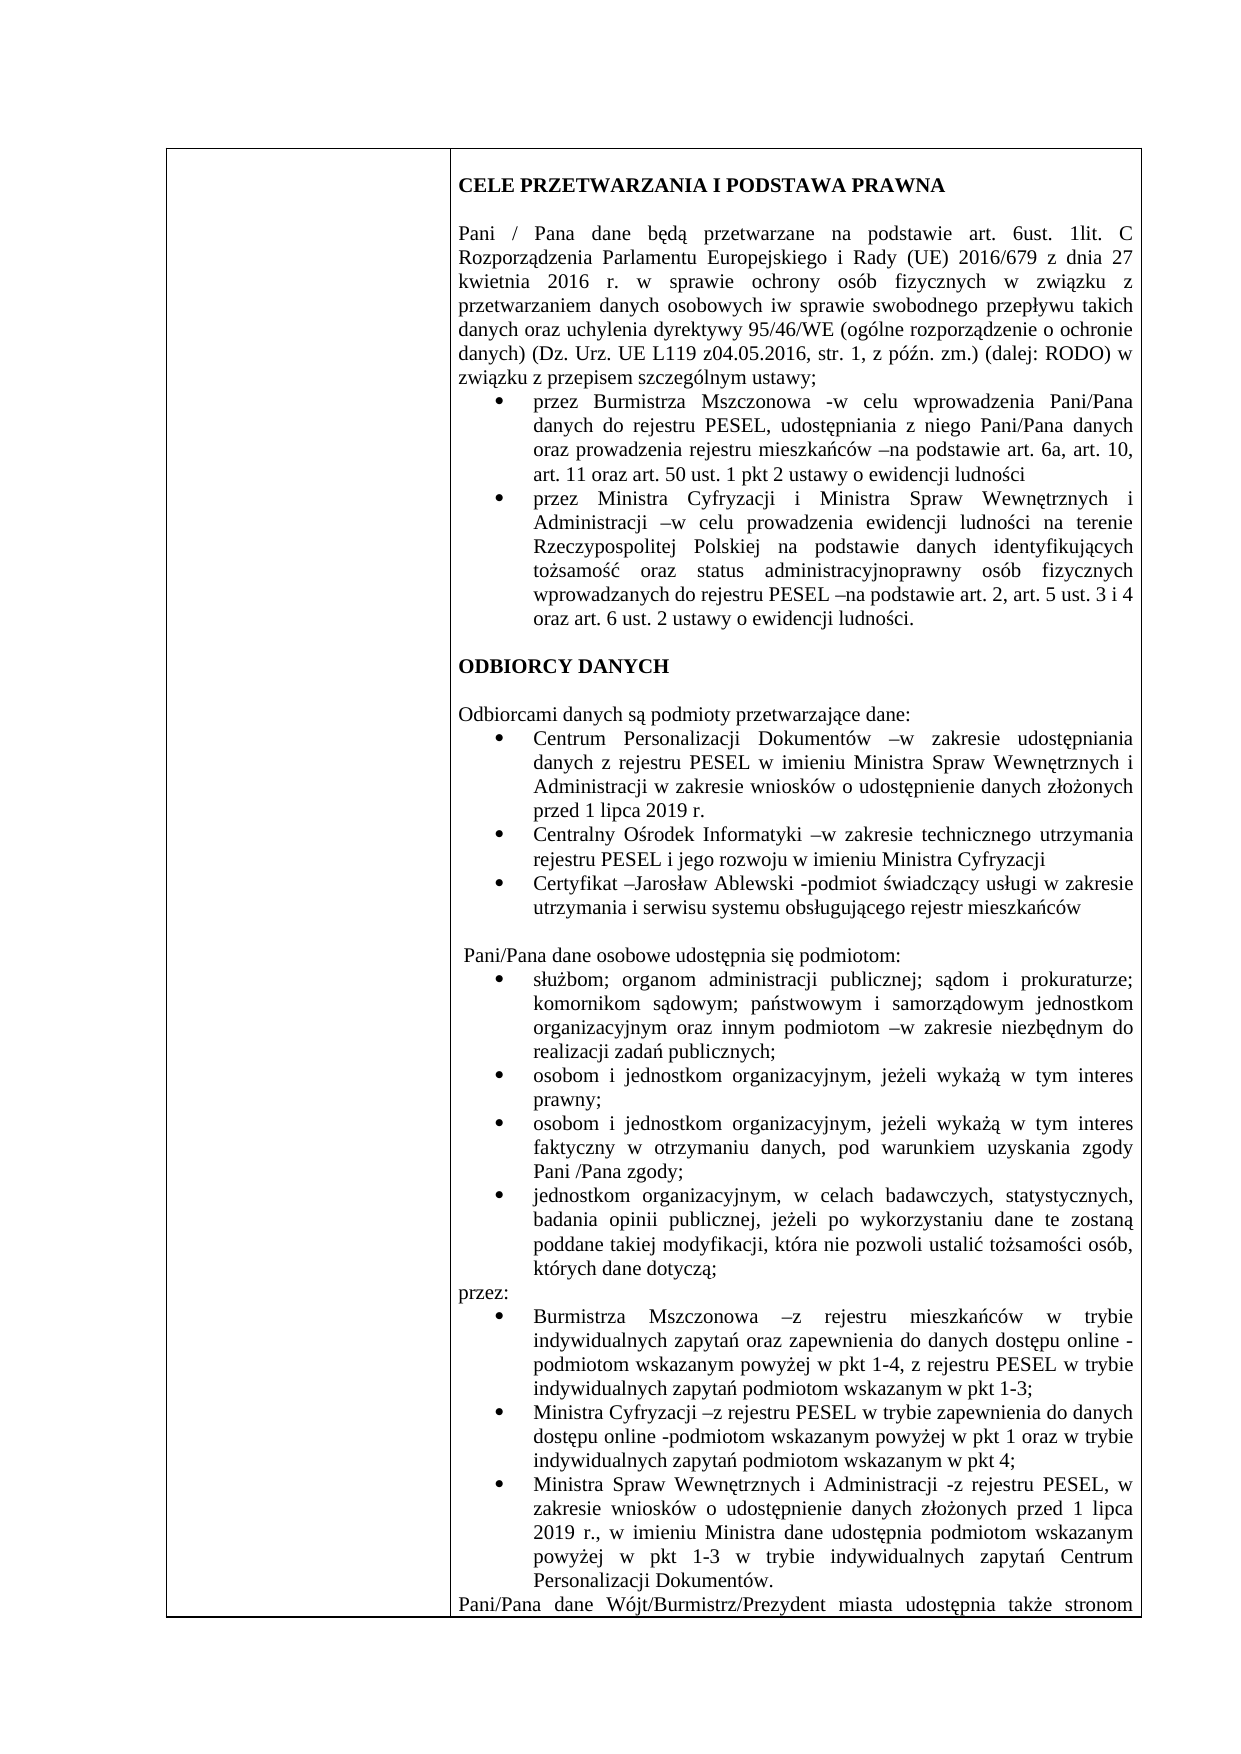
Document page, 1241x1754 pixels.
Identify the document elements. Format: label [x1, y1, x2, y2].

table_cell [451, 149, 1141, 1616]
table_cell [167, 149, 450, 1616]
